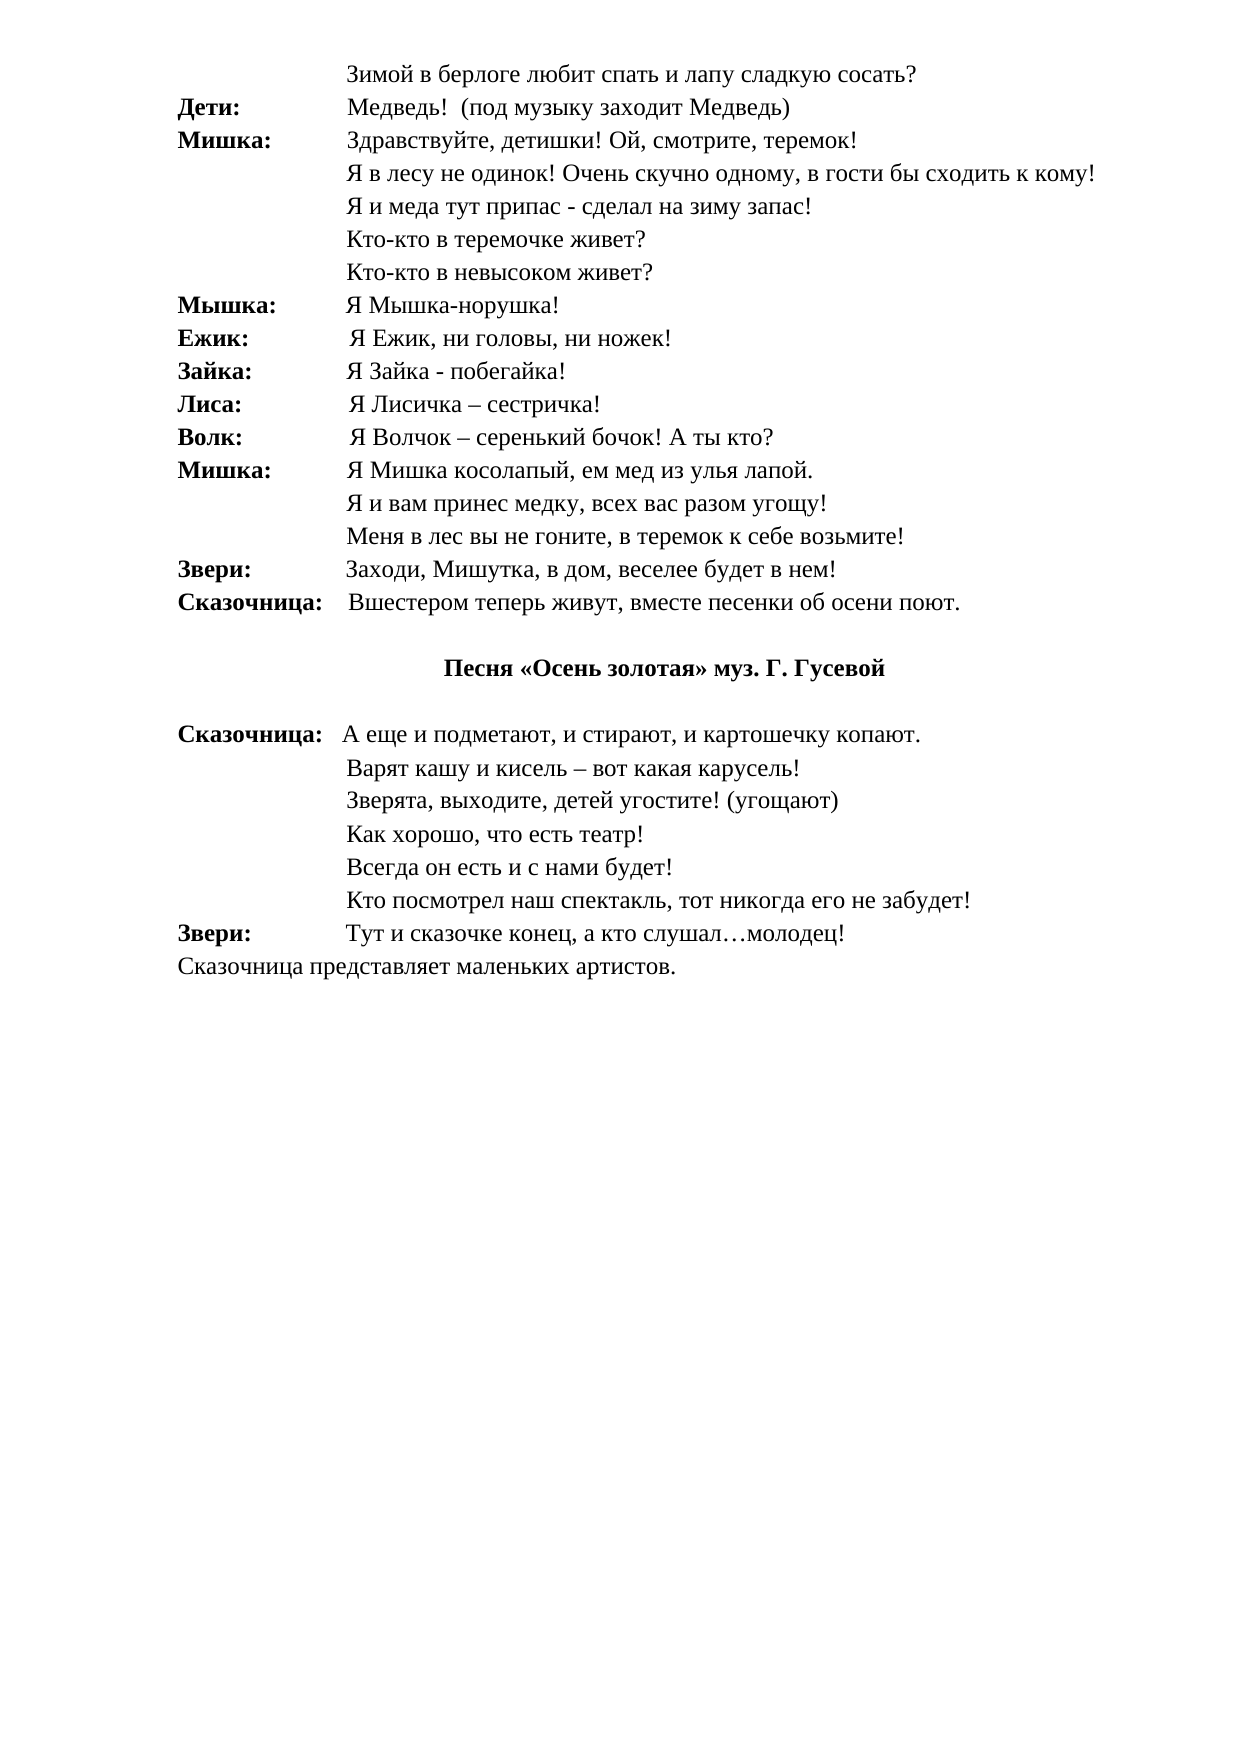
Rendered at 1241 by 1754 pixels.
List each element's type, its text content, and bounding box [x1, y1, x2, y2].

text Волк: Я Волчок – серенький бочок! А ты кто? [177, 422, 1152, 451]
text Ежик: Я Ежик, ни головы, ни ножек! [177, 323, 1152, 352]
text Дети: Медведь! (под музыку заходит Медведь) [177, 92, 1152, 121]
text Варят кашу и кисель – вот какая карусель! [177, 753, 1152, 781]
text Звери: Заходи, Мишутка, в дом, веселее будет в нем! [177, 554, 1152, 583]
text Сказочница: Вшестером теперь живут, вместе песенки об осени поют. [177, 587, 1152, 616]
text Сказочница представляет маленьких артистов. [177, 951, 1152, 979]
text Я и вам принес медку, всех вас разом угощу! [177, 488, 1152, 517]
text Мишка: Я Мишка косолапый, ем мед из улья лапой. [177, 455, 1152, 484]
text Мишка: Здравствуйте, детишки! Ой, смотрите, теремок! [177, 125, 1152, 154]
text Звери: Тут и сказочке конец, а кто слушал…молодец! [177, 918, 1152, 946]
text Сказочница: А еще и подметают, и стирают, и картошечку копают. [177, 719, 1152, 748]
text Кто посмотрел наш спектакль, тот никогда его не забудет! [177, 885, 1152, 913]
text Всегда он есть и с нами будет! [177, 852, 1152, 880]
text Меня в лес вы не гоните, в теремок к себе возьмите! [177, 521, 1152, 550]
text Зайка: Я Зайка - побегайка! [177, 356, 1152, 385]
text Мышка: Я Мышка-норушка! [177, 290, 1152, 319]
text Лиса: Я Лисичка – сестричка! [177, 389, 1152, 418]
text Зверята, выходите, детей угостите! (угощают) [177, 786, 1152, 814]
text Песня «Осень золотая» муз. Г. Гусевой [177, 653, 1152, 682]
text Зимой в берлоге любит спать и лапу сладкую сосать? [177, 59, 1152, 88]
text Я в лесу не одинок! Очень скучно одному, в гости бы сходить к кому! [177, 158, 1152, 187]
text Я и меда тут припас - сделал на зиму запас! [177, 191, 1152, 220]
text Кто-кто в невысоком живет? [177, 257, 1152, 286]
text Как хорошо, что есть театр! [177, 819, 1152, 847]
text Кто-кто в теремочке живет? [177, 224, 1152, 253]
